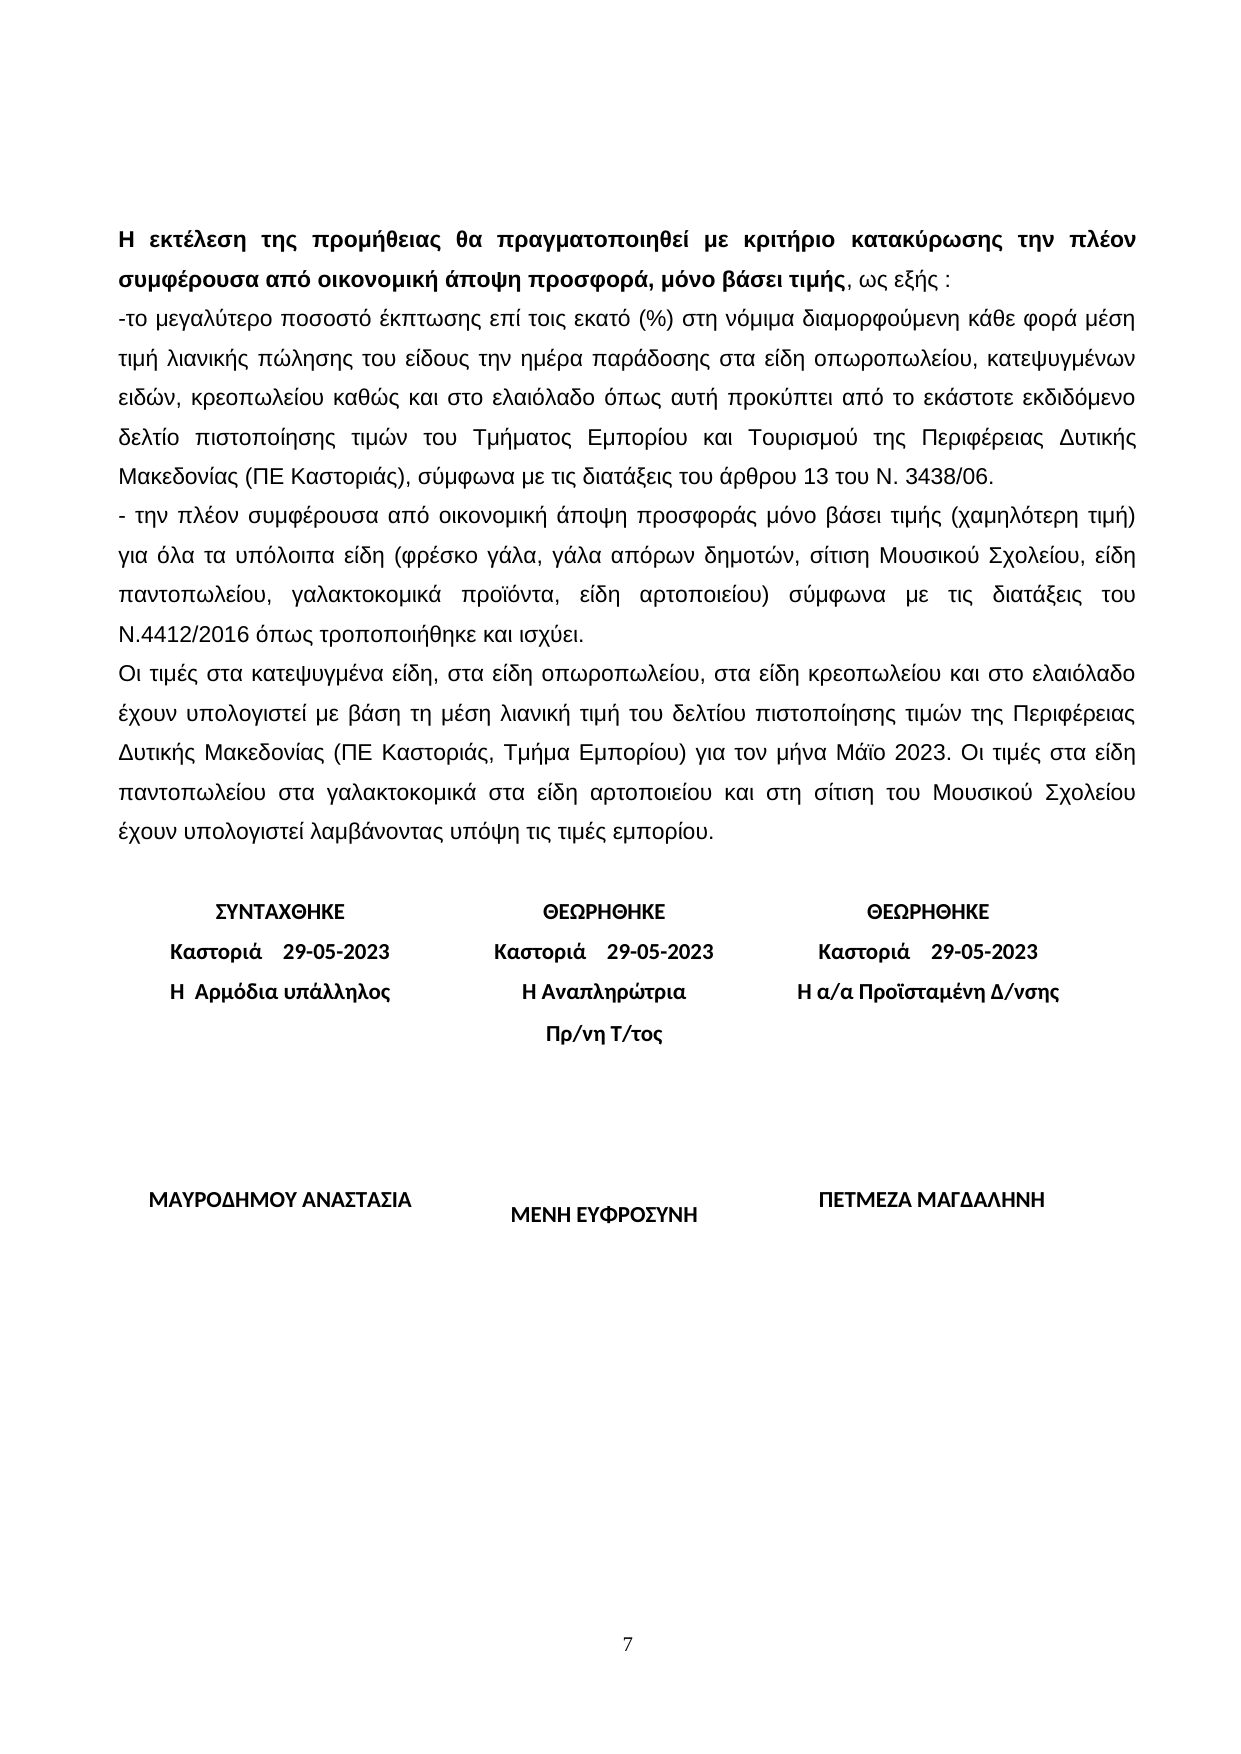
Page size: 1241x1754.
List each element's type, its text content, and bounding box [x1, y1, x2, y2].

table_cell Η α/α Προϊσταμένη Δ/νσης [766, 977, 1090, 1059]
table_cell Η Αναπληρώτρια Πρ/νη Τ/τος [442, 977, 766, 1059]
text Η εκτέλεση της προμήθειας θα πραγματοποιηθεί με κριτήριο κατακύρωσης την πλέον συμφέρουσα από οικονομική άποψη προσφορά, μόνο βάσει τιμής, ως εξής : [118, 226, 1137, 292]
table_cell ΜΑΥΡΟΔΗΜΟΥ ΑΝΑΣΤΑΣΙΑ [118, 1059, 442, 1268]
table_cell Η Αρμόδια υπάλληλος [118, 977, 442, 1059]
table_header ΘΕΩΡΗΘΗΚΕ [766, 897, 1090, 937]
text - την πλέον συμφέρουσα από οικονομική άποψη προσφοράς μόνο βάσει τιμής (χαμηλότερη τιμή) για όλα τα υπόλοιπα είδη (φρέσκο γάλα, γάλα απόρων δημοτών, σίτιση Μουσικού Σχολείου, είδη παντοπωλείου, γαλακτοκομικά προϊόντα, είδη αρτοποιείου) σύμφωνα με τις διατάξεις του Ν.4412/2016 όπως τροποποιήθηκε και ισχύει. [118, 502, 1137, 647]
table_cell Καστοριά 29-05-2023 [118, 937, 442, 977]
text -το μεγαλύτερο ποσοστό έκπτωσης επί τοις εκατό (%) στη νόμιμα διαμορφούμενη κάθε φορά μέση τιμή λιανικής πώλησης του είδους την ημέρα παράδοσης στα είδη οπωροπωλείου, κατεψυγμένων ειδών, κρεοπωλείου καθώς και στο ελαιόλαδο όπως αυτή προκύπτει από το εκάστοτε εκδιδόμενο δελτίο πιστοποίησης τιμών του Τμήματος Εμπορίου και Τουρισμού της Περιφέρειας Δυτικής Μακεδονίας (ΠΕ Καστοριάς), σύμφωνα με τις διατάξεις του άρθρου 13 του Ν. 3438/06. [118, 305, 1137, 489]
table_cell ΠΕΤΜΕΖΑ ΜΑΓΔΑΛHΝΗ [766, 1059, 1090, 1268]
text Οι τιμές στα κατεψυγμένα είδη, στα είδη οπωροπωλείου, στα είδη κρεοπωλείου και στο ελαιόλαδο έχουν υπολογιστεί με βάση τη μέση λιανική τιμή του δελτίου πιστοποίησης τιμών της Περιφέρειας Δυτικής Μακεδονίας (ΠΕ Καστοριάς, Τμήμα Εμπορίου) για τον μήνα Μάϊο 2023. Οι τιμές στα είδη παντοπωλείου στα γαλακτοκομικά στα είδη αρτοποιείου και στη σίτιση του Μουσικού Σχολείου έχουν υπολογιστεί λαμβάνοντας υπόψη τις τιμές εμπορίου. [118, 660, 1137, 844]
table_header ΣΥΝΤΑΧΘΗΚΕ [118, 897, 442, 937]
table_cell Καστοριά 29-05-2023 [442, 937, 766, 977]
table_cell ΜΕΝΗ ΕΥΦΡΟΣΥΝΗ [442, 1059, 766, 1268]
table_header ΘΕΩΡΗΘΗΚΕ [442, 897, 766, 937]
table_cell Καστοριά 29-05-2023 [766, 937, 1090, 977]
